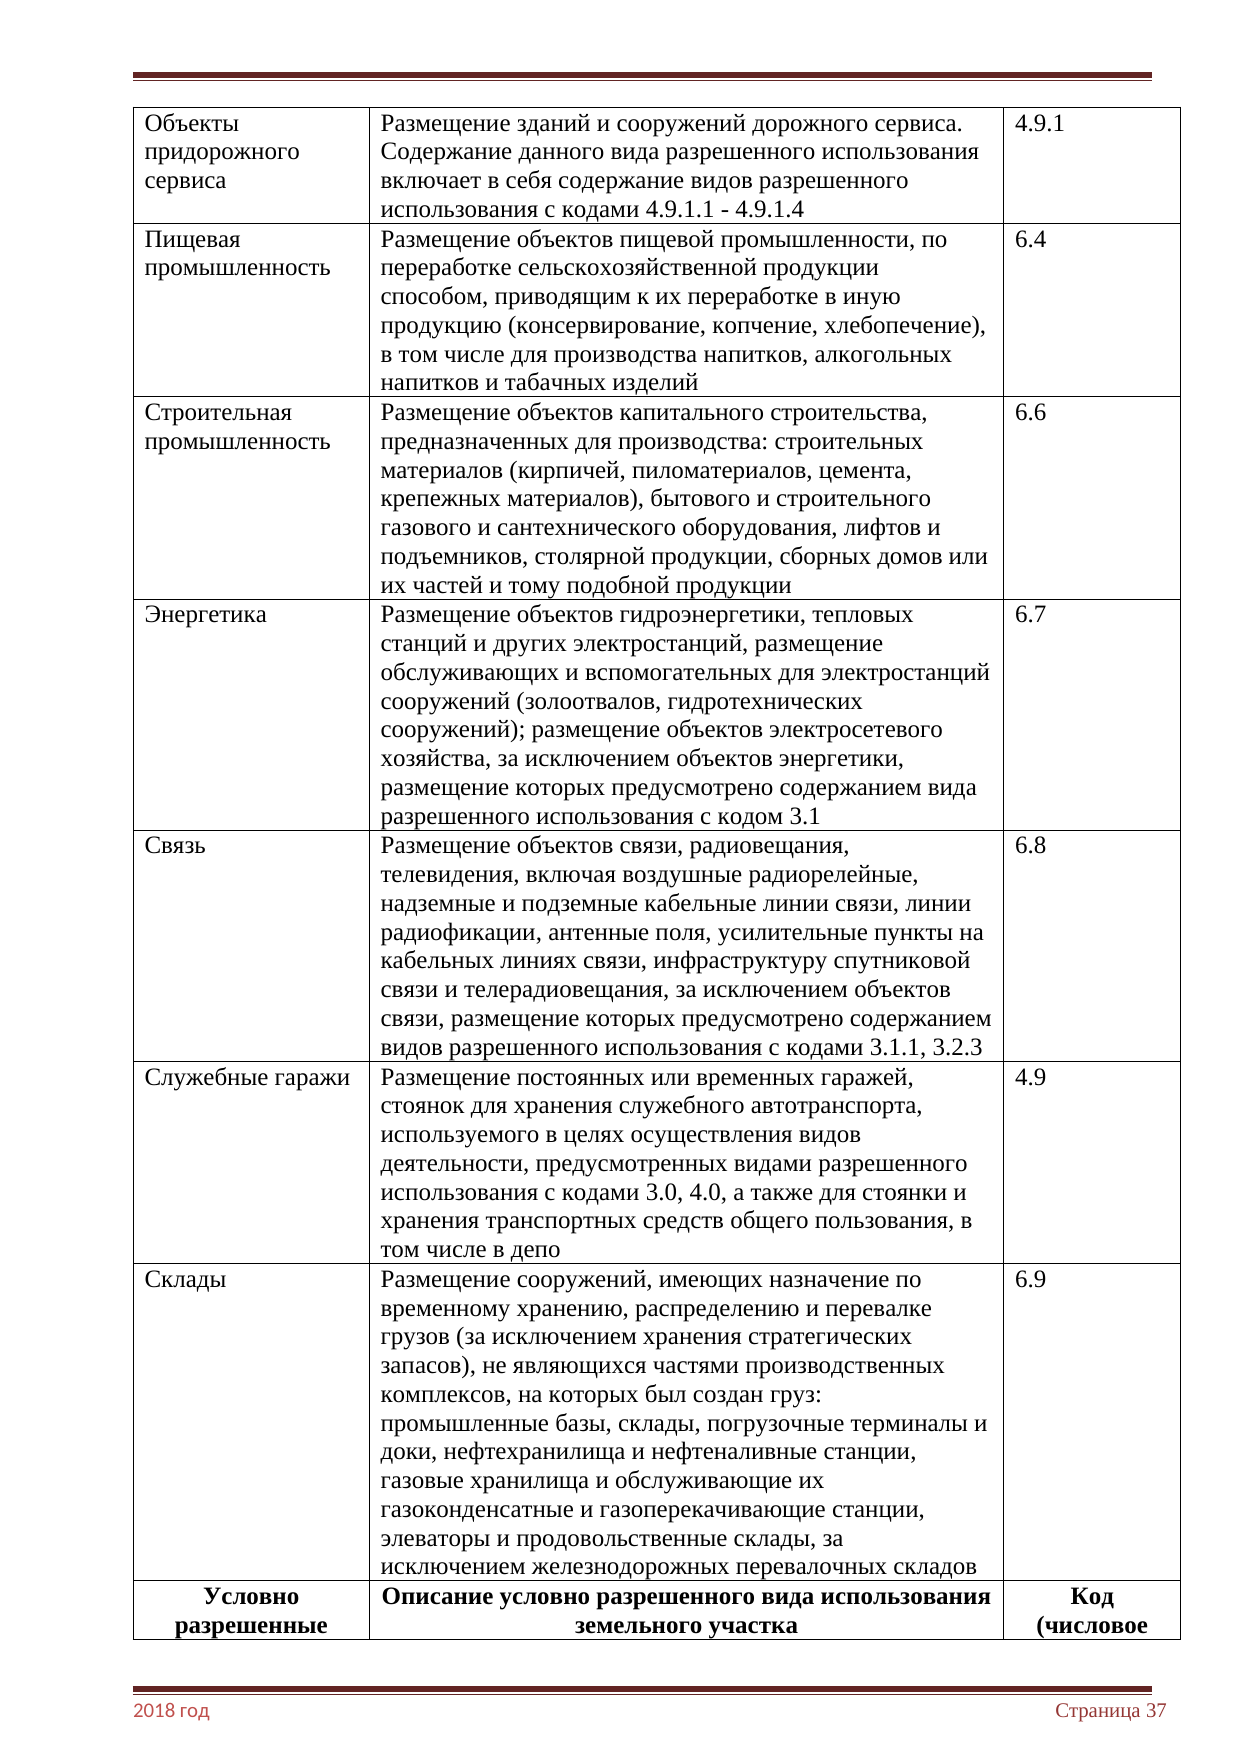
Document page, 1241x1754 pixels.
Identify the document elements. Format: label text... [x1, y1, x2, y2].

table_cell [134, 1581, 369, 1639]
table_cell 6.8 [1004, 831, 1180, 1061]
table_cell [1004, 1581, 1180, 1639]
table_cell Размещение зданий и сооружений дорожного сервиса. Содержание данного вида разрешенного использования включает в себя содержание видов разрешенного использования с кодами 4.9.1.1 - 4.9.1.4 [370, 108, 1003, 223]
table_cell Объекты придорожного сервиса [134, 108, 369, 223]
table_cell Энергетика [134, 600, 369, 829]
table_cell Размещение объектов капитального строительства, предназначенных для производства: строительных материалов (кирпичей, пиломатериалов, цемента, крепежных материалов), бытового и строительного газового и сантехнического оборудования, лифтов и подъемников, столярной продукции, сборных домов или их частей и тому подобной продукции [370, 397, 1003, 598]
table_cell Размещение сооружений, имеющих назначение по временному хранению, распределению и перевалке грузов (за исключением хранения стратегических запасов), не являющихся частями производственных комплексов, на которых был создан груз: промышленные базы, склады, погрузочные терминалы и доки, нефтехранилища и нефтеналивные станции, газовые хранилища и обслуживающие их газоконденсатные и газоперекачивающие станции, элеваторы и продовольственные склады, за исключением железнодорожных перевалочных складов [370, 1264, 1003, 1580]
table_cell 6.9 [1004, 1264, 1180, 1580]
table_cell 4.9 [1004, 1062, 1180, 1263]
table_cell Служебные гаражи [134, 1062, 369, 1263]
table_cell Размещение объектов гидроэнергетики, тепловых станций и других электростанций, размещение обслуживающих и вспомогательных для электростанций сооружений (золоотвалов, гидротехнических сооружений); размещение объектов электросетевого хозяйства, за исключением объектов энергетики, размещение которых предусмотрено содержанием вида разрешенного использования с кодом 3.1 [370, 600, 1003, 829]
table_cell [370, 1581, 1003, 1639]
table_cell 6.4 [1004, 224, 1180, 396]
table_cell 6.6 [1004, 397, 1180, 598]
table_cell Размещение объектов пищевой промышленности, по переработке сельскохозяйственной продукции способом, приводящим к их переработке в иную продукцию (консервирование, копчение, хлебопечение), в том числе для производства напитков, алкогольных напитков и табачных изделий [370, 224, 1003, 396]
table_cell Склады [134, 1264, 369, 1580]
table_cell Размещение объектов связи, радиовещания, телевидения, включая воздушные радиорелейные, надземные и подземные кабельные линии связи, линии радиофикации, антенные поля, усилительные пункты на кабельных линиях связи, инфраструктуру спутниковой связи и телерадиовещания, за исключением объектов связи, размещение которых предусмотрено содержанием видов разрешенного использования с кодами 3.1.1, 3.2.3 [370, 831, 1003, 1061]
table_cell 4.9.1 [1004, 108, 1180, 223]
table_cell Связь [134, 831, 369, 1061]
table_cell Пищевая промышленность [134, 224, 369, 396]
table_cell 6.7 [1004, 600, 1180, 829]
table_cell Размещение постоянных или временных гаражей, стоянок для хранения служебного автотранспорта, используемого в целях осуществления видов деятельности, предусмотренных видами разрешенного использования с кодами 3.0, 4.0, а также для стоянки и хранения транспортных средств общего пользования, в том числе в депо [370, 1062, 1003, 1263]
table_cell Строительная промышленность [134, 397, 369, 598]
